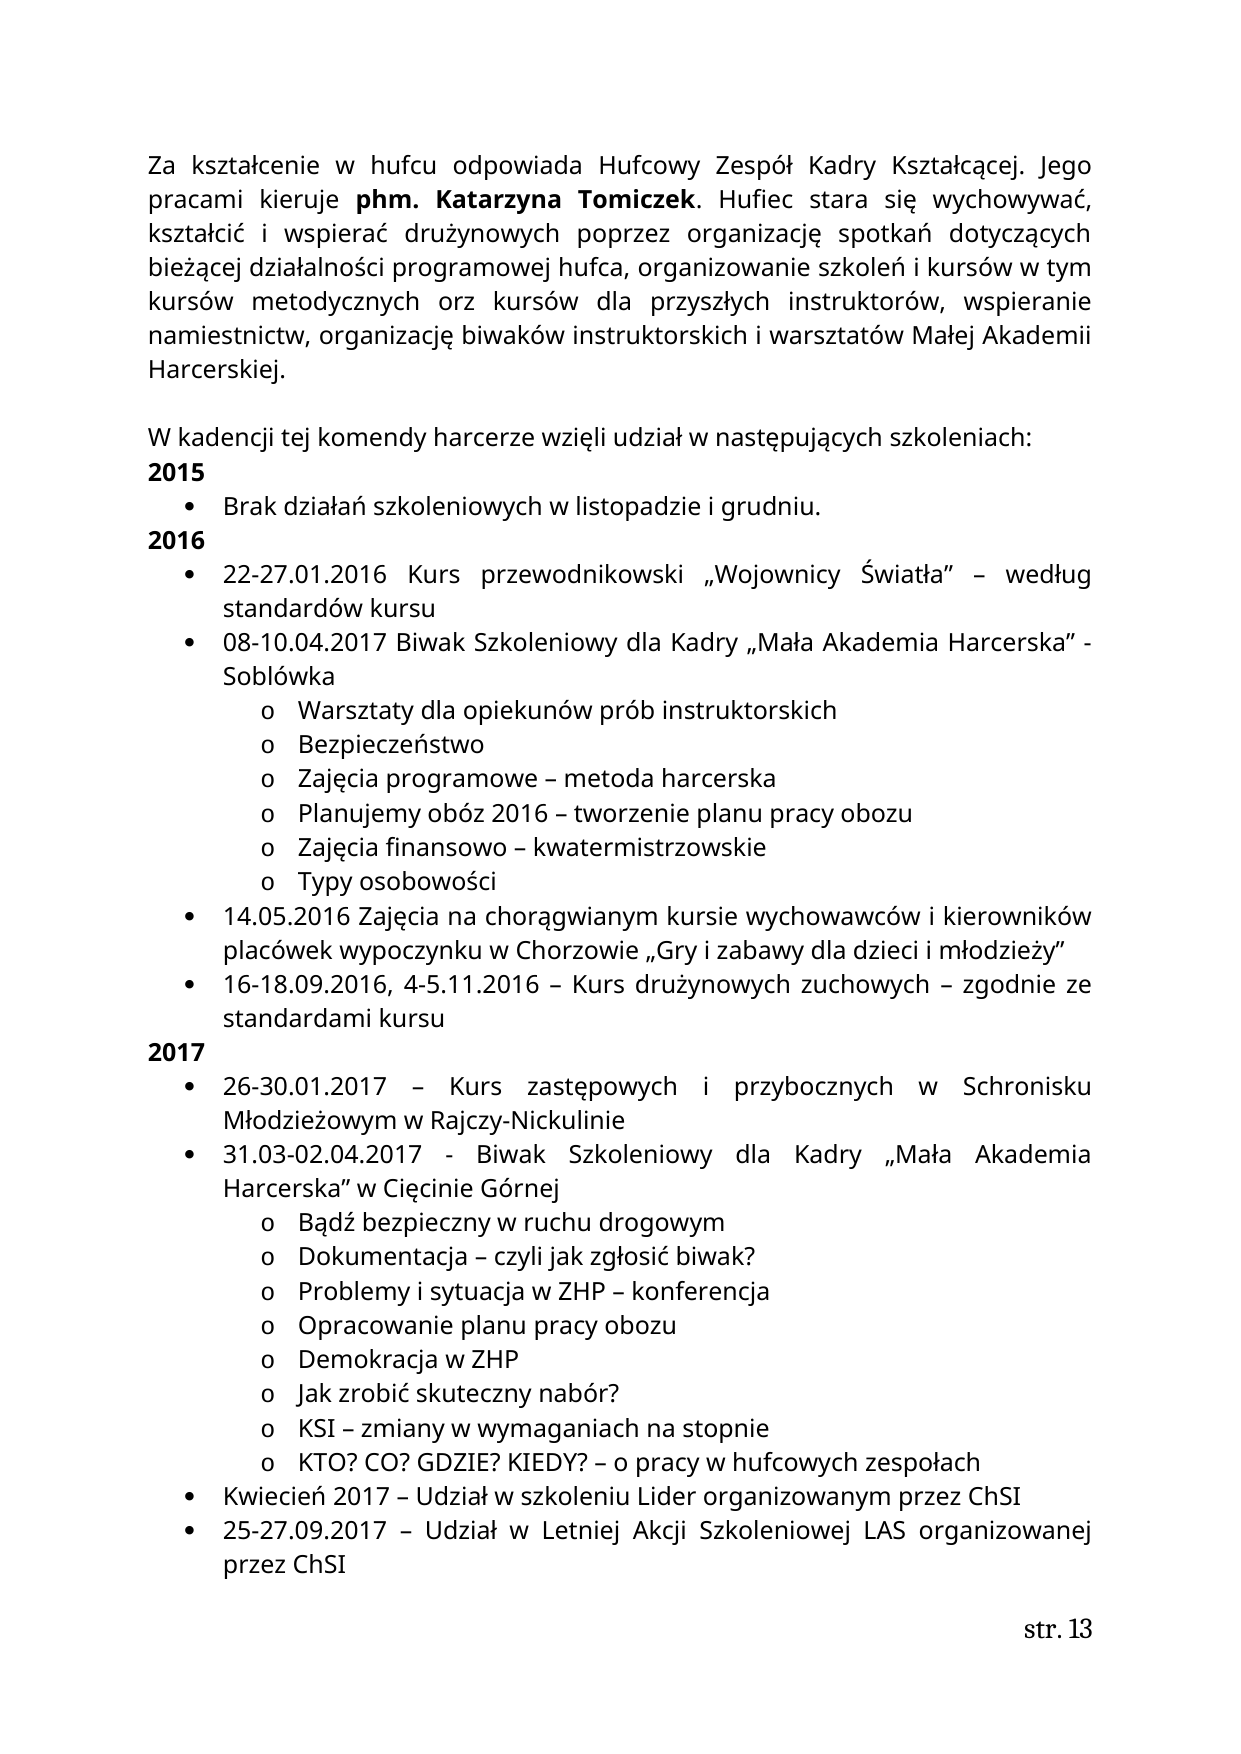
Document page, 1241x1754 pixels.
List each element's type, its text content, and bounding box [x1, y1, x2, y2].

list Bądź bezpieczny w ruchu drogowym [260, 1205, 1093, 1239]
list Warsztaty dla opiekunów prób instruktorskich [260, 693, 1093, 727]
list KTO? CO? GDZIE? KIEDY? – o pracy w hufcowych zespołach [260, 1445, 1093, 1479]
list 08-10.04.2017 Biwak Szkoleniowy dla Kadry „Mała Akademia Harcerska” - Soblówka [185, 624, 1093, 693]
list Jak zrobić skuteczny nabór? [260, 1376, 1093, 1410]
list Zajęcia finansowo – kwatermistrzowskie [260, 830, 1093, 864]
list Kwiecień 2017 – Udział w szkoleniu Lider organizowanym przez ChSI [185, 1479, 1093, 1513]
list 22-27.01.2016 Kurs przewodnikowski „Wojownicy Światła” – według standardów kursu [185, 556, 1093, 624]
list Demokracja w ZHP [260, 1342, 1093, 1376]
list Opracowanie planu pracy obozu [260, 1308, 1093, 1342]
list Typy osobowości [260, 864, 1093, 898]
list KSI – zmiany w wymaganiach na stopnie [260, 1410, 1093, 1445]
list Zajęcia programowe – metoda harcerska [260, 761, 1093, 795]
list Planujemy obóz 2016 – tworzenie planu pracy obozu [260, 795, 1093, 830]
list 25-27.09.2017 – Udział w Letniej Akcji Szkoleniowej LAS organizowanej przez ChSI [185, 1513, 1093, 1581]
list Bezpieczeństwo [260, 727, 1093, 761]
list 31.03-02.04.2017 - Biwak Szkoleniowy dla Kadry „Mała Akademia Harcerska” w Cięcinie Górnej [185, 1137, 1093, 1205]
text Za kształcenie w hufcu odpowiada Hufcowy Zespół Kadry Kształcącej. Jego pracami kieruje phm. Katarzyna Tomiczek. Hufiec stara się wychowywać, kształcić i wspierać drużynowych poprzez organizację spotkań dotyczących bieżącej działalności programowej hufca, organizowanie szkoleń i kursów w tym kursów metodycznych orz kursów dla przyszłych instruktorów, wspieranie namiestnictw, organizację biwaków instruktorskich i warsztatów Małej Akademii Harcerskiej. [148, 148, 1093, 386]
list 16-18.09.2016, 4-5.11.2016 – Kurs drużynowych zuchowych – zgodnie ze standardami kursu [185, 966, 1093, 1034]
text 2017 [148, 1034, 1093, 1068]
text 2016 [148, 522, 1093, 556]
text 2015 [148, 454, 1093, 488]
list 26-30.01.2017 – Kurs zastępowych i przybocznych w Schronisku Młodzieżowym w Rajczy-Nickulinie [185, 1068, 1093, 1137]
text W kadencji tej komendy harcerze wzięli udział w następujących szkoleniach: [148, 420, 1093, 454]
list Dokumentacja – czyli jak zgłosić biwak? [260, 1239, 1093, 1273]
list 14.05.2016 Zajęcia na chorągwianym kursie wychowawców i kierowników placówek wypoczynku w Chorzowie „Gry i zabawy dla dzieci i młodzieży” [185, 898, 1093, 966]
list Problemy i sytuacja w ZHP – konferencja [260, 1273, 1093, 1308]
list Brak działań szkoleniowych w listopadzie i grudniu. [185, 488, 1093, 522]
